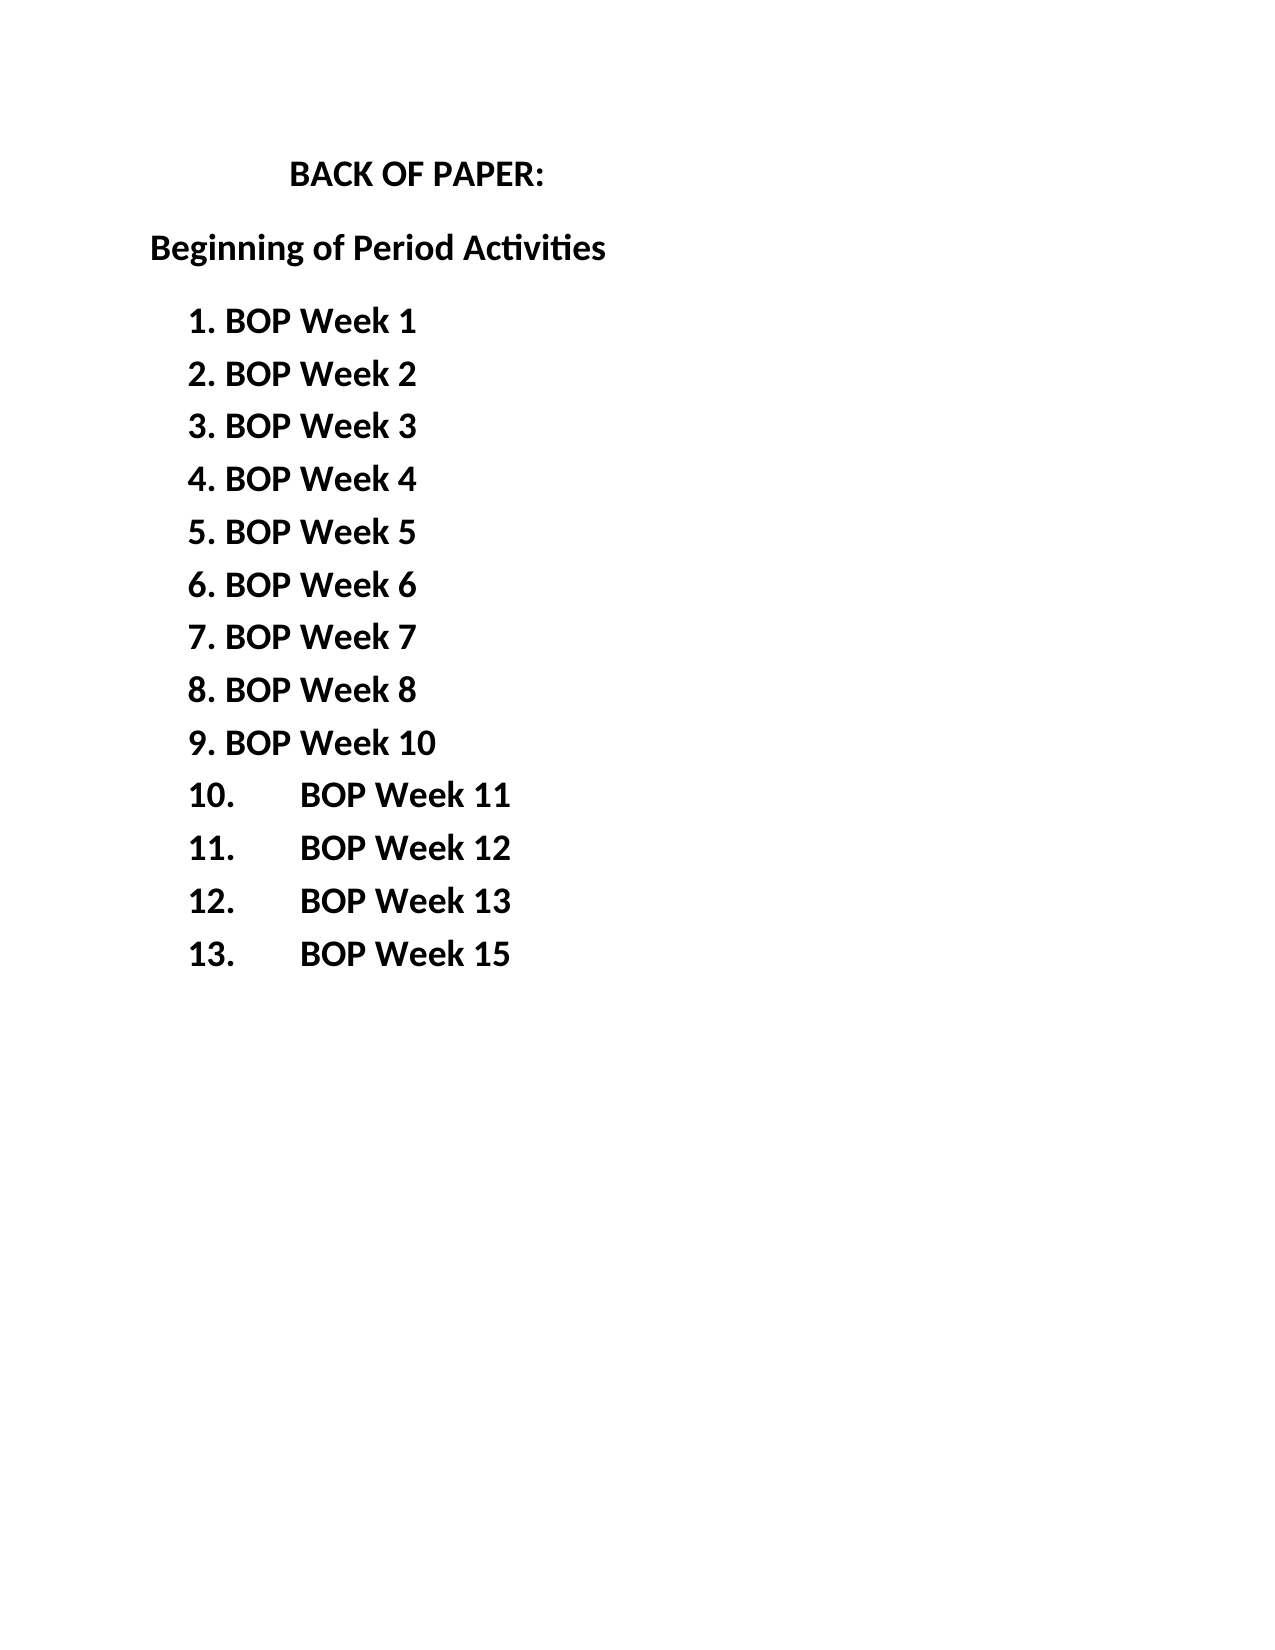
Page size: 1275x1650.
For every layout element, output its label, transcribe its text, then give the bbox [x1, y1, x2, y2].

list BOP Week 10 [187, 719, 1125, 764]
list BOP Week 7 [187, 613, 1125, 659]
list BOP Week 2 [187, 350, 1125, 396]
list BOP Week 12 [187, 824, 1125, 870]
list BOP Week 4 [187, 455, 1125, 501]
text Beginning of Period Activities [150, 223, 1125, 269]
list BOP Week 15 [187, 929, 1125, 975]
list BOP Week 5 [187, 508, 1125, 554]
list BOP Week 1 [187, 297, 1125, 343]
list BOP Week 13 [187, 877, 1125, 923]
list BOP Week 6 [187, 561, 1125, 606]
list BOP Week 8 [187, 666, 1125, 712]
text BACK OF PAPER: [150, 150, 1125, 196]
list BOP Week 11 [187, 771, 1125, 817]
list BOP Week 3 [187, 402, 1125, 448]
